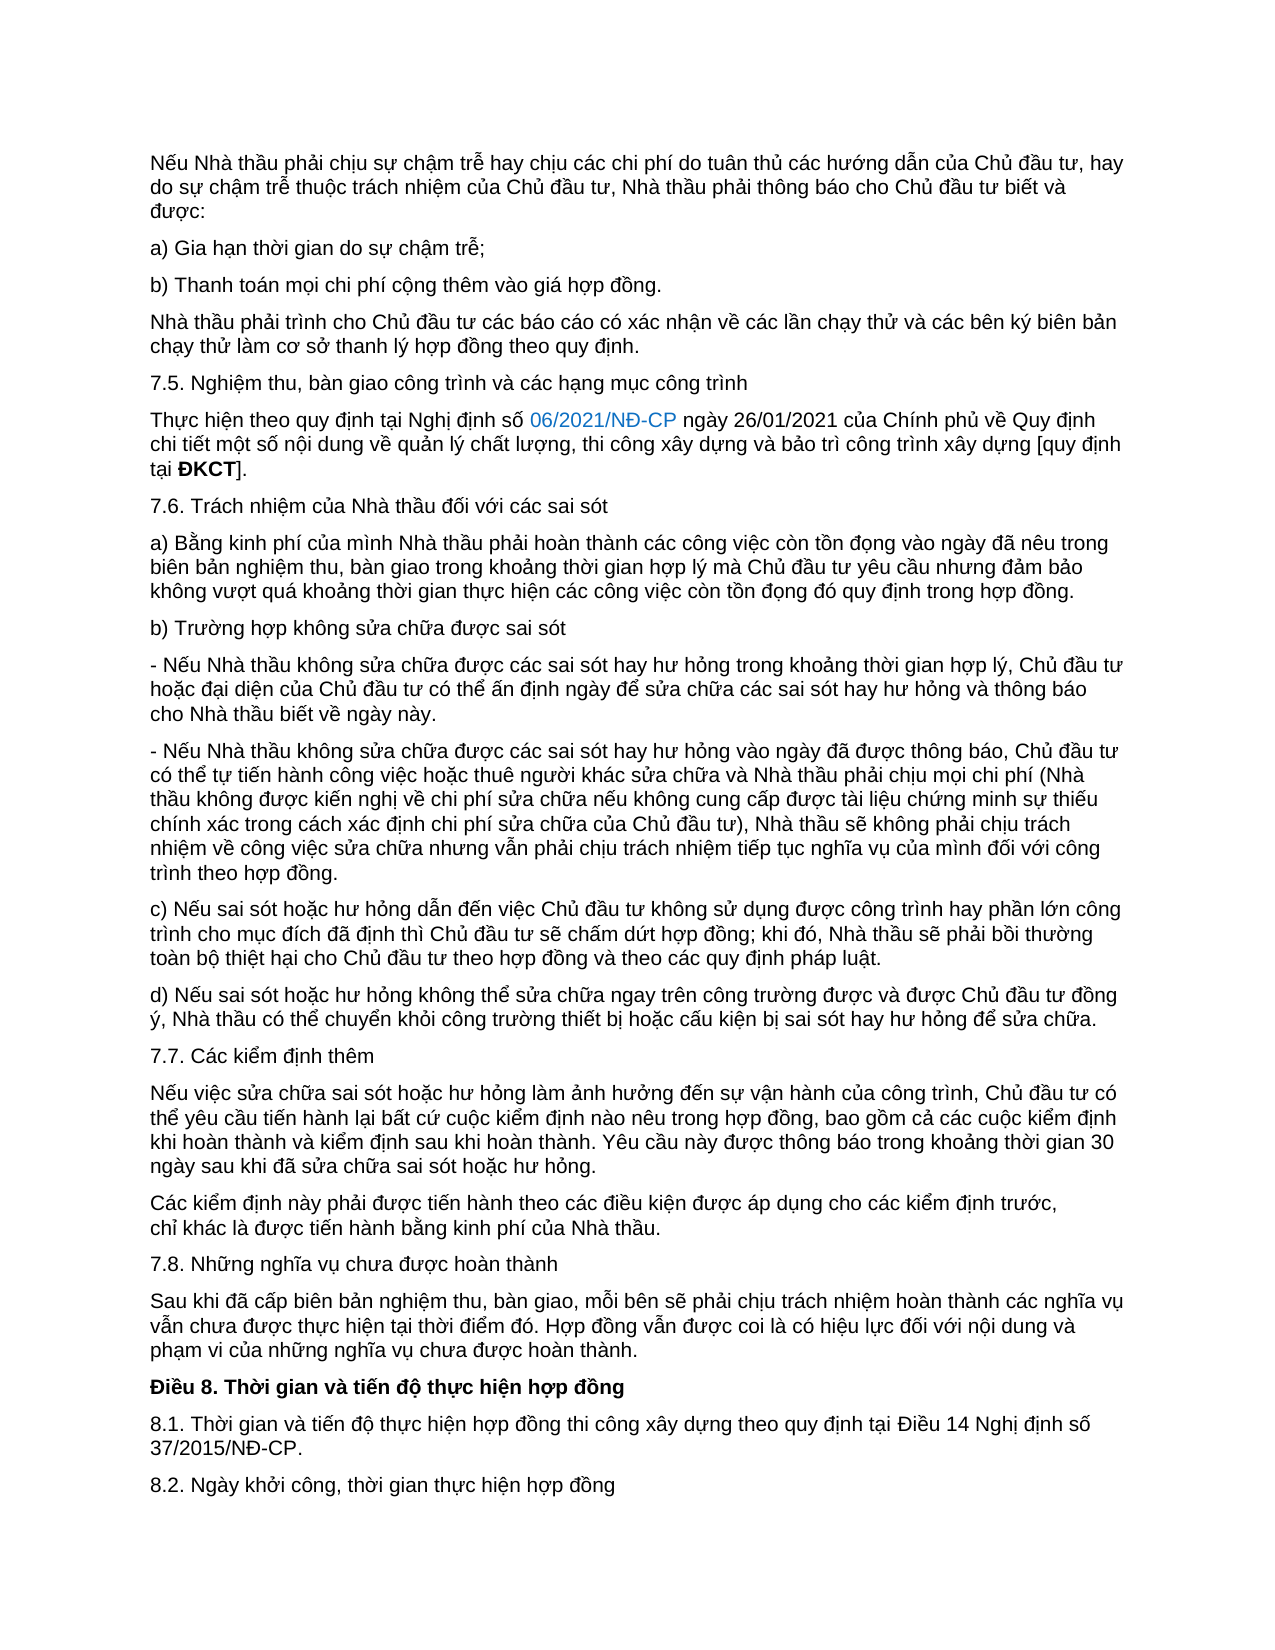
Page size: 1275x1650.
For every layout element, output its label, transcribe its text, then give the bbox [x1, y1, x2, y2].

text Nếu việc sửa chữa sai sót hoặc hư hỏng làm ảnh hưởng đến sự vận hành của công trình, Chủ đầu tư có thể yêu cầu tiến hành lại bất cứ cuộc kiểm định nào nêu trong hợp đồng, bao gồm cả các cuộc kiểm định khi hoàn thành và kiểm định sau khi hoàn thành. Yêu cầu này được thông báo trong khoảng thời gian 30 ngày sau khi đã sửa chữa sai sót hoặc hư hỏng. [150, 1081, 1125, 1178]
text a) Bằng kinh phí của mình Nhà thầu phải hoàn thành các công việc còn tồn đọng vào ngày đã nêu trong biên bản nghiệm thu, bàn giao trong khoảng thời gian hợp lý mà Chủ đầu tư yêu cầu nhưng đảm bảo không vượt quá khoảng thời gian thực hiện các công việc còn tồn đọng đó quy định trong hợp đồng. [150, 530, 1125, 603]
text Nhà thầu phải trình cho Chủ đầu tư các báo cáo có xác nhận về các lần chạy thử và các bên ký biên bản chạy thử làm cơ sở thanh lý hợp đồng theo quy định. [150, 309, 1125, 358]
text - Nếu Nhà thầu không sửa chữa được các sai sót hay hư hỏng vào ngày đã được thông báo, Chủ đầu tư có thể tự tiến hành công việc hoặc thuê người khác sửa chữa và Nhà thầu phải chịu mọi chi phí (Nhà thầu không được kiến nghị về chi phí sửa chữa nếu không cung cấp được tài liệu chứng minh sự thiếu chính xác trong cách xác định chi phí sửa chữa của Chủ đầu tư), Nhà thầu sẽ không phải chịu trách nhiệm về công việc sửa chữa nhưng vẫn phải chịu trách nhiệm tiếp tục nghĩa vụ của mình đối với công trình theo hợp đồng. [150, 738, 1125, 884]
text 7.6. Trách nhiệm của Nhà thầu đối với các sai sót [150, 493, 1125, 517]
text Nếu Nhà thầu phải chịu sự chậm trễ hay chịu các chi phí do tuân thủ các hướng dẫn của Chủ đầu tư, hay do sự chậm trễ thuộc trách nhiệm của Chủ đầu tư, Nhà thầu phải thông báo cho Chủ đầu tư biết và được: [150, 150, 1125, 223]
text 8.1. Thời gian và tiến độ thực hiện hợp đồng thi công xây dựng theo quy định tại Điều 14 Nghị định số 37/2015/NĐ-CP. [150, 1411, 1125, 1460]
text Thực hiện theo quy định tại Nghị định số 06/2021/NĐ-CP ngày 26/01/2021 của Chính phủ về Quy định chi tiết một số nội dung về quản lý chất lượng, thi công xây dựng và bảo trì công trình xây dựng [quy định tại ĐKCT]. [150, 407, 1125, 481]
text - Nếu Nhà thầu không sửa chữa được các sai sót hay hư hỏng trong khoảng thời gian hợp lý, Chủ đầu tư hoặc đại diện của Chủ đầu tư có thể ấn định ngày để sửa chữa các sai sót hay hư hỏng và thông báo cho Nhà thầu biết về ngày này. [150, 652, 1125, 726]
text Điều 8. Thời gian và tiến độ thực hiện hợp đồng [150, 1374, 1125, 1399]
text c) Nếu sai sót hoặc hư hỏng dẫn đến việc Chủ đầu tư không sử dụng được công trình hay phần lớn công trình cho mục đích đã định thì Chủ đầu tư sẽ chấm dứt hợp đồng; khi đó, Nhà thầu sẽ phải bồi thường toàn bộ thiệt hại cho Chủ đầu tư theo hợp đồng và theo các quy định pháp luật. [150, 897, 1125, 970]
text a) Gia hạn thời gian do sự chậm trễ; [150, 236, 1125, 260]
text 7.5. Nghiệm thu, bàn giao công trình và các hạng mục công trình [150, 371, 1125, 395]
text d) Nếu sai sót hoặc hư hỏng không thể sửa chữa ngay trên công trường được và được Chủ đầu tư đồng ý, Nhà thầu có thể chuyển khỏi công trường thiết bị hoặc cấu kiện bị sai sót hay hư hỏng để sửa chữa. [150, 982, 1125, 1031]
text Các kiểm định này phải được tiến hành theo các điều kiện được áp dụng cho các kiểm định trước, chỉ khác là được tiến hành bằng kinh phí của Nhà thầu. [150, 1191, 1125, 1239]
text 7.8. Những nghĩa vụ chưa được hoàn thành [150, 1252, 1125, 1276]
text Sau khi đã cấp biên bản nghiệm thu, bàn giao, mỗi bên sẽ phải chịu trách nhiệm hoàn thành các nghĩa vụ vẫn chưa được thực hiện tại thời điểm đó. Hợp đồng vẫn được coi là có hiệu lực đối với nội dung và phạm vi của những nghĩa vụ chưa được hoàn thành. [150, 1289, 1125, 1362]
text 7.7. Các kiểm định thêm [150, 1044, 1125, 1068]
text 8.2. Ngày khởi công, thời gian thực hiện hợp đồng [150, 1472, 1125, 1497]
text b) Trường hợp không sửa chữa được sai sót [150, 616, 1125, 640]
text b) Thanh toán mọi chi phí cộng thêm vào giá hợp đồng. [150, 272, 1125, 297]
